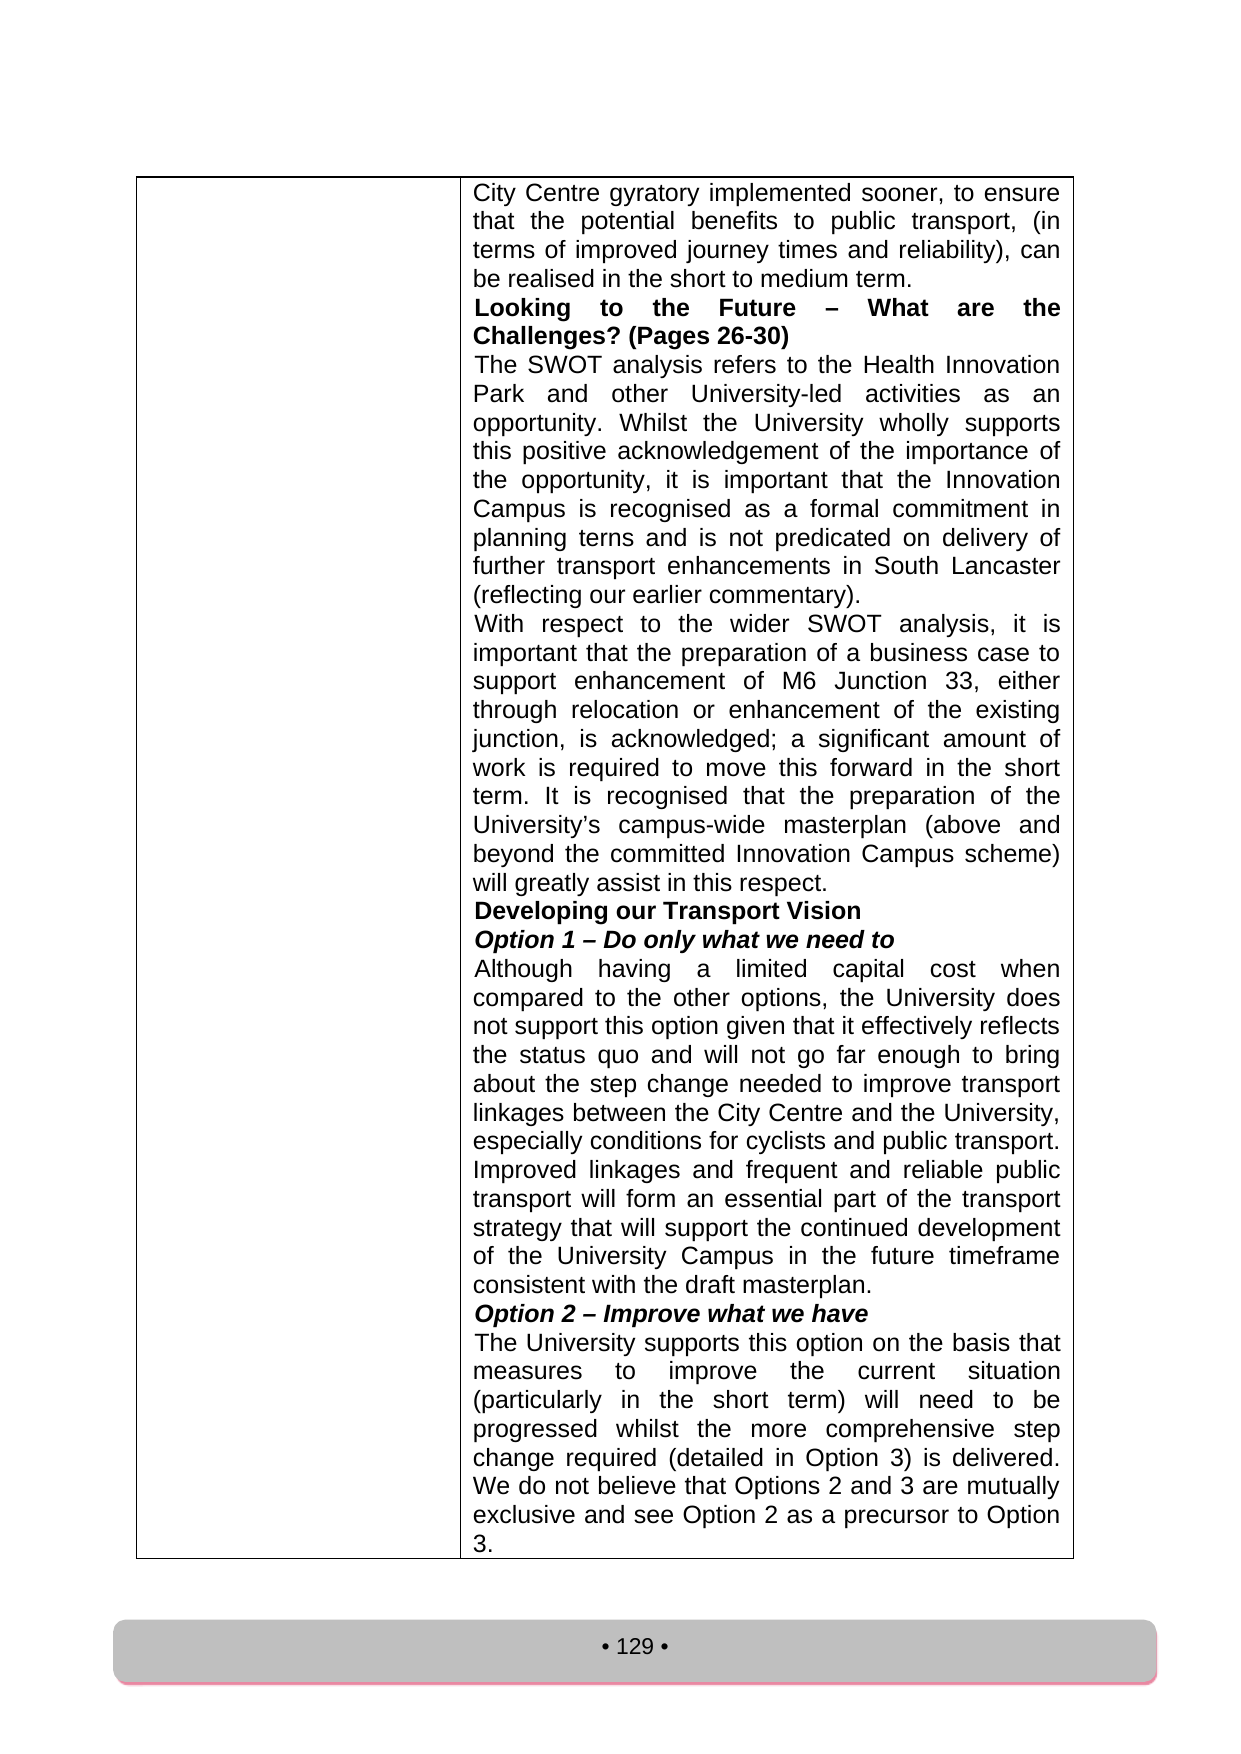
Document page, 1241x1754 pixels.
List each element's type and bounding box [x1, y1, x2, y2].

table_cell [137, 178, 460, 1557]
table_cell [461, 178, 1073, 1557]
